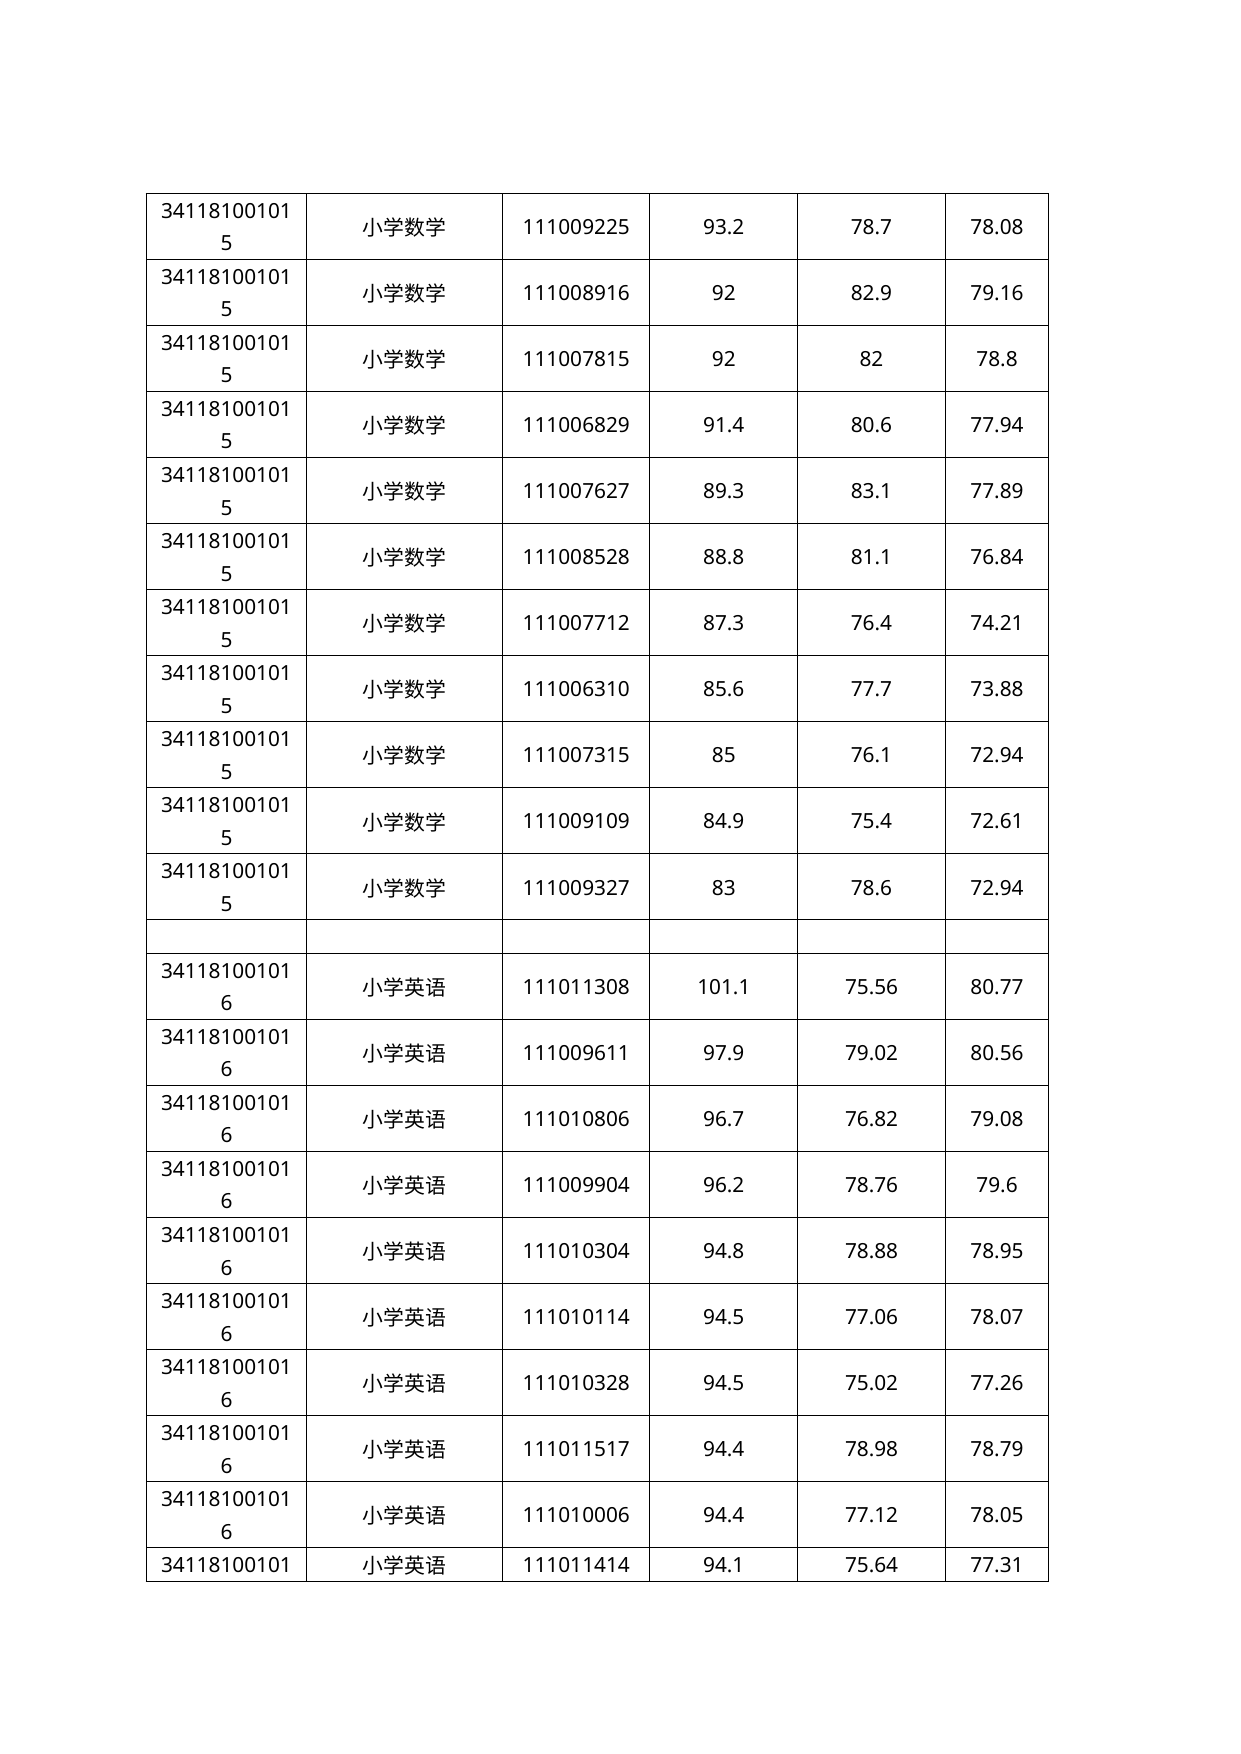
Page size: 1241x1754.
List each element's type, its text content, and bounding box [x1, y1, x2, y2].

table_cell 小学数学 [307, 326, 502, 391]
table_cell 78.08 [946, 194, 1048, 259]
table_cell 小学英语 [307, 1482, 502, 1547]
table_cell 81.1 [798, 524, 945, 589]
table_cell 73.88 [946, 656, 1048, 721]
table_cell 111006829 [503, 392, 649, 457]
table_cell 111008916 [503, 260, 649, 325]
table_cell 341181001015 [147, 458, 306, 523]
table_cell 111009327 [503, 854, 649, 919]
table_cell 341181001016 [147, 1482, 306, 1547]
table_cell [650, 920, 797, 953]
table_cell 111009109 [503, 788, 649, 853]
table_cell 341181001016 [147, 1284, 306, 1349]
table_cell 82 [798, 326, 945, 391]
table_cell 83.1 [798, 458, 945, 523]
table_cell 76.1 [798, 722, 945, 787]
table_cell 94.5 [650, 1284, 797, 1349]
table_cell 341181001016 [147, 954, 306, 1019]
table_cell 111007315 [503, 722, 649, 787]
table_cell 94.5 [650, 1350, 797, 1415]
table_cell 111011414 [503, 1548, 649, 1581]
table_cell 111011308 [503, 954, 649, 1019]
table_cell 111010114 [503, 1284, 649, 1349]
table_cell 78.95 [946, 1218, 1048, 1283]
table_cell 341181001016 [147, 1218, 306, 1283]
table_cell 94.4 [650, 1482, 797, 1547]
table_cell [307, 920, 502, 953]
table_cell 96.7 [650, 1086, 797, 1151]
table_cell 78.07 [946, 1284, 1048, 1349]
table_cell 77.7 [798, 656, 945, 721]
table_cell 小学数学 [307, 656, 502, 721]
table_cell 111007627 [503, 458, 649, 523]
table_cell 111010328 [503, 1350, 649, 1415]
table_cell 341181001016 [147, 1548, 306, 1581]
table_cell 78.7 [798, 194, 945, 259]
table_cell 341181001015 [147, 524, 306, 589]
table_cell 75.4 [798, 788, 945, 853]
table_cell [946, 920, 1048, 953]
table_cell 111009904 [503, 1152, 649, 1217]
table_cell 341181001016 [147, 1152, 306, 1217]
table_cell 75.02 [798, 1350, 945, 1415]
table_cell 80.56 [946, 1020, 1048, 1085]
table_cell 101.1 [650, 954, 797, 1019]
table_cell 77.26 [946, 1350, 1048, 1415]
table_cell 111010806 [503, 1086, 649, 1151]
table_cell 78.8 [946, 326, 1048, 391]
table_cell 75.56 [798, 954, 945, 1019]
table_cell 91.4 [650, 392, 797, 457]
table_cell 111010006 [503, 1482, 649, 1547]
table_cell 84.9 [650, 788, 797, 853]
table_cell 72.94 [946, 854, 1048, 919]
table_cell 341181001015 [147, 260, 306, 325]
table_cell 72.94 [946, 722, 1048, 787]
table_cell 78.6 [798, 854, 945, 919]
table_cell 341181001016 [147, 1350, 306, 1415]
table_cell 小学数学 [307, 854, 502, 919]
table_cell 85.6 [650, 656, 797, 721]
table_cell 76.82 [798, 1086, 945, 1151]
table_cell 小学数学 [307, 260, 502, 325]
table_cell 341181001015 [147, 722, 306, 787]
table_cell 77.89 [946, 458, 1048, 523]
table_cell 小学数学 [307, 722, 502, 787]
table_cell 小学数学 [307, 524, 502, 589]
table_cell 111009225 [503, 194, 649, 259]
table_cell 小学英语 [307, 954, 502, 1019]
table_cell 72.61 [946, 788, 1048, 853]
table_cell [147, 920, 306, 953]
table_cell 111010304 [503, 1218, 649, 1283]
table_cell 341181001015 [147, 392, 306, 457]
table_cell 111007815 [503, 326, 649, 391]
table_cell 96.2 [650, 1152, 797, 1217]
table_cell 341181001016 [147, 1416, 306, 1481]
table_cell 82.9 [798, 260, 945, 325]
table_cell 小学英语 [307, 1020, 502, 1085]
table_cell 小学英语 [307, 1152, 502, 1217]
table_cell 93.2 [650, 194, 797, 259]
table_cell 76.84 [946, 524, 1048, 589]
table_cell 88.8 [650, 524, 797, 589]
table_cell 341181001015 [147, 656, 306, 721]
table_cell 小学英语 [307, 1548, 502, 1581]
table_cell 小学英语 [307, 1350, 502, 1415]
table_cell 77.12 [798, 1482, 945, 1547]
table_cell 89.3 [650, 458, 797, 523]
table_cell 小学数学 [307, 590, 502, 655]
table_cell 79.16 [946, 260, 1048, 325]
table_cell 97.9 [650, 1020, 797, 1085]
table_cell 小学数学 [307, 788, 502, 853]
table_cell 341181001015 [147, 854, 306, 919]
table_cell 94.8 [650, 1218, 797, 1283]
table_cell 77.94 [946, 392, 1048, 457]
table_cell 小学英语 [307, 1086, 502, 1151]
table_cell 77.06 [798, 1284, 945, 1349]
table_cell 小学数学 [307, 458, 502, 523]
table_cell 94.4 [650, 1416, 797, 1481]
table_cell 341181001015 [147, 590, 306, 655]
table_cell [798, 920, 945, 953]
table_cell 78.79 [946, 1416, 1048, 1481]
table_cell 111009611 [503, 1020, 649, 1085]
table_cell 79.6 [946, 1152, 1048, 1217]
table_cell 79.08 [946, 1086, 1048, 1151]
table_cell 75.64 [798, 1548, 945, 1581]
table_cell 80.6 [798, 392, 945, 457]
table_cell 78.98 [798, 1416, 945, 1481]
table_cell 111008528 [503, 524, 649, 589]
table_cell 92 [650, 326, 797, 391]
table_cell 77.31 [946, 1548, 1048, 1581]
table_cell 87.3 [650, 590, 797, 655]
table_cell 83 [650, 854, 797, 919]
table_cell 76.4 [798, 590, 945, 655]
table_cell 111011517 [503, 1416, 649, 1481]
table_cell 111006310 [503, 656, 649, 721]
table_cell 小学英语 [307, 1416, 502, 1481]
table_cell 111007712 [503, 590, 649, 655]
table_cell 78.88 [798, 1218, 945, 1283]
table_cell 341181001015 [147, 194, 306, 259]
table_cell 74.21 [946, 590, 1048, 655]
table_cell 78.76 [798, 1152, 945, 1217]
table_cell 小学数学 [307, 392, 502, 457]
table_cell 78.05 [946, 1482, 1048, 1547]
table_cell 小学数学 [307, 194, 502, 259]
table_cell 341181001015 [147, 326, 306, 391]
table_cell 85 [650, 722, 797, 787]
table_cell 80.77 [946, 954, 1048, 1019]
table_cell 小学英语 [307, 1284, 502, 1349]
table_cell 小学英语 [307, 1218, 502, 1283]
table_cell 341181001016 [147, 1020, 306, 1085]
table_cell 341181001015 [147, 788, 306, 853]
table_cell 341181001016 [147, 1086, 306, 1151]
table_cell 79.02 [798, 1020, 945, 1085]
table_cell 92 [650, 260, 797, 325]
table_cell 94.1 [650, 1548, 797, 1581]
table_cell [503, 920, 649, 953]
